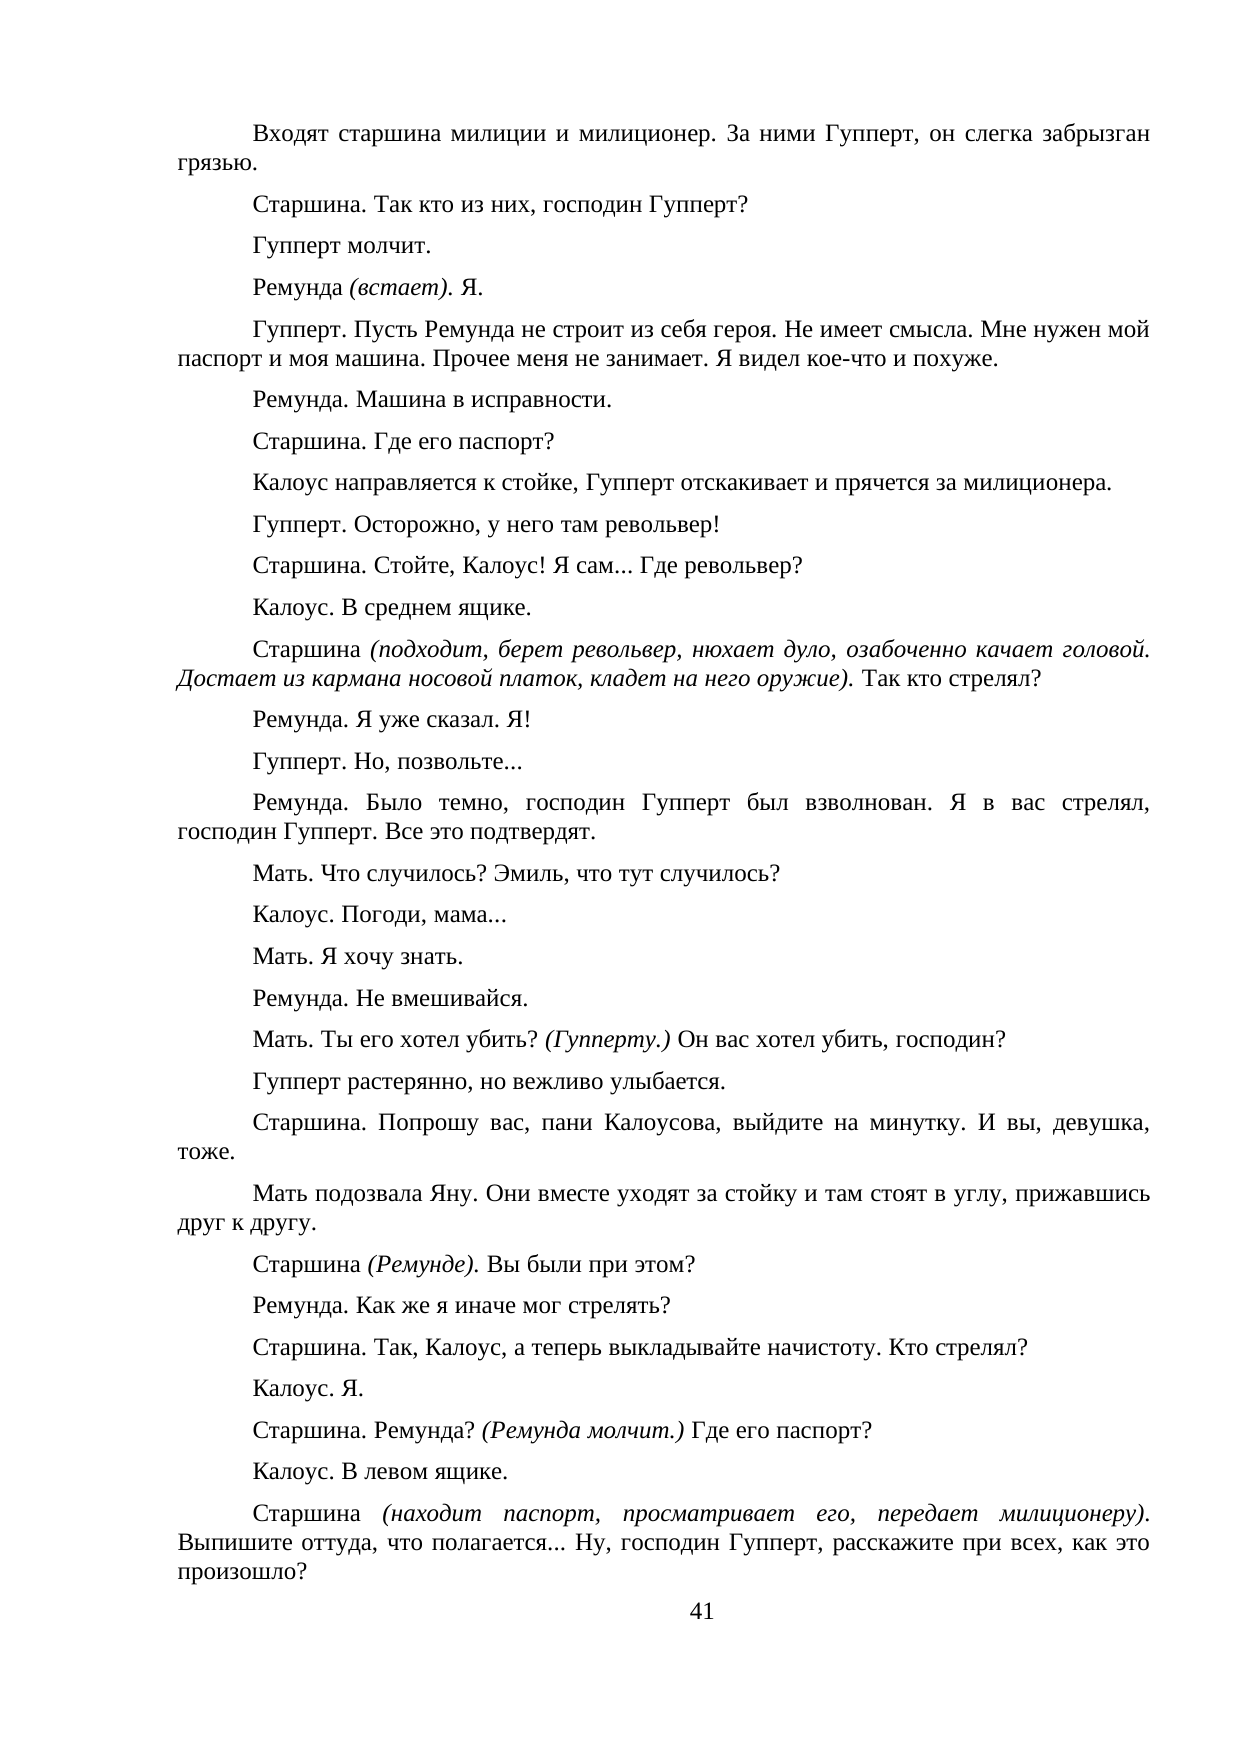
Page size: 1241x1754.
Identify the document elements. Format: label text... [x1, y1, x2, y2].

text Старшина. Ремунда? (Ремунда молчит.) Где его паспорт? [177, 1415, 1152, 1444]
text Ремунда. Машина в исправности. [177, 384, 1152, 413]
text Ремунда. Не вмешивайся. [177, 982, 1152, 1012]
text Старшина. Так кто из них, господин Гупперт? [177, 189, 1152, 218]
text Гупперт. Пусть Ремунда не строит из себя героя. Не имеет смысла. Мне нужен мой паспорт и моя машина. Прочее меня не занимает. Я видел кое-что и похуже. [177, 313, 1152, 372]
text Старшина. Попрошу вас, пани Калоусова, выйдите на минутку. И вы, девушка, тоже. [177, 1107, 1152, 1165]
text Гупперт. Но, позвольте... [177, 746, 1152, 775]
text Входят старшина милиции и милиционер. За ними Гупперт, он слегка забрызган грязью. [177, 118, 1152, 176]
text Старшина (находит паспорт, просматривает его, передает милиционеру). Выпишите оттуда, что полагается... Ну, господин Гупперт, расскажите при всех, как это произошло? [177, 1498, 1152, 1585]
text Калоус. В среднем ящике. [177, 592, 1152, 621]
text Ремунда. Было темно, господин Гупперт был взволнован. Я в вас стрелял, господин Гупперт. Все это подтвердят. [177, 787, 1152, 845]
text Ремунда. Как же я иначе мог стрелять? [177, 1290, 1152, 1319]
text Калоус. Погоди, мама... [177, 899, 1152, 928]
text Старшина (подходит, берет револьвер, нюхает дуло, озабоченно качает головой. Достает из кармана носовой платок, кладет на него оружие). Так кто стрелял? [177, 633, 1152, 692]
text Калоус. В левом ящике. [177, 1456, 1152, 1485]
text Калоус. Я. [177, 1373, 1152, 1402]
text Гупперт молчит. [177, 230, 1152, 259]
text Мать подозвала Яну. Они вместе уходят за стойку и там стоят в углу, прижавшись друг к другу. [177, 1178, 1152, 1236]
text Мать. Я хочу знать. [177, 941, 1152, 970]
text Мать. Ты его хотел убить? (Гупперту.) Он вас хотел убить, господин? [177, 1024, 1152, 1053]
text Ремунда. Я уже сказал. Я! [177, 704, 1152, 733]
text Калоус направляется к стойке, Гупперт отскакивает и прячется за милиционера. [177, 467, 1152, 496]
text Старшина. Стойте, Калоус! Я сам... Где револьвер? [177, 550, 1152, 579]
text Гупперт растерянно, но вежливо улыбается. [177, 1066, 1152, 1095]
text Старшина (Ремунде). Вы были при этом? [177, 1248, 1152, 1277]
text Старшина. Где его паспорт? [177, 426, 1152, 455]
text Ремунда (встает). Я. [177, 272, 1152, 301]
text Мать. Что случилось? Эмиль, что тут случилось? [177, 858, 1152, 887]
text Старшина. Так, Калоус, а теперь выкладывайте начистоту. Кто стрелял? [177, 1332, 1152, 1361]
text Гупперт. Осторожно, у него там револьвер! [177, 509, 1152, 538]
